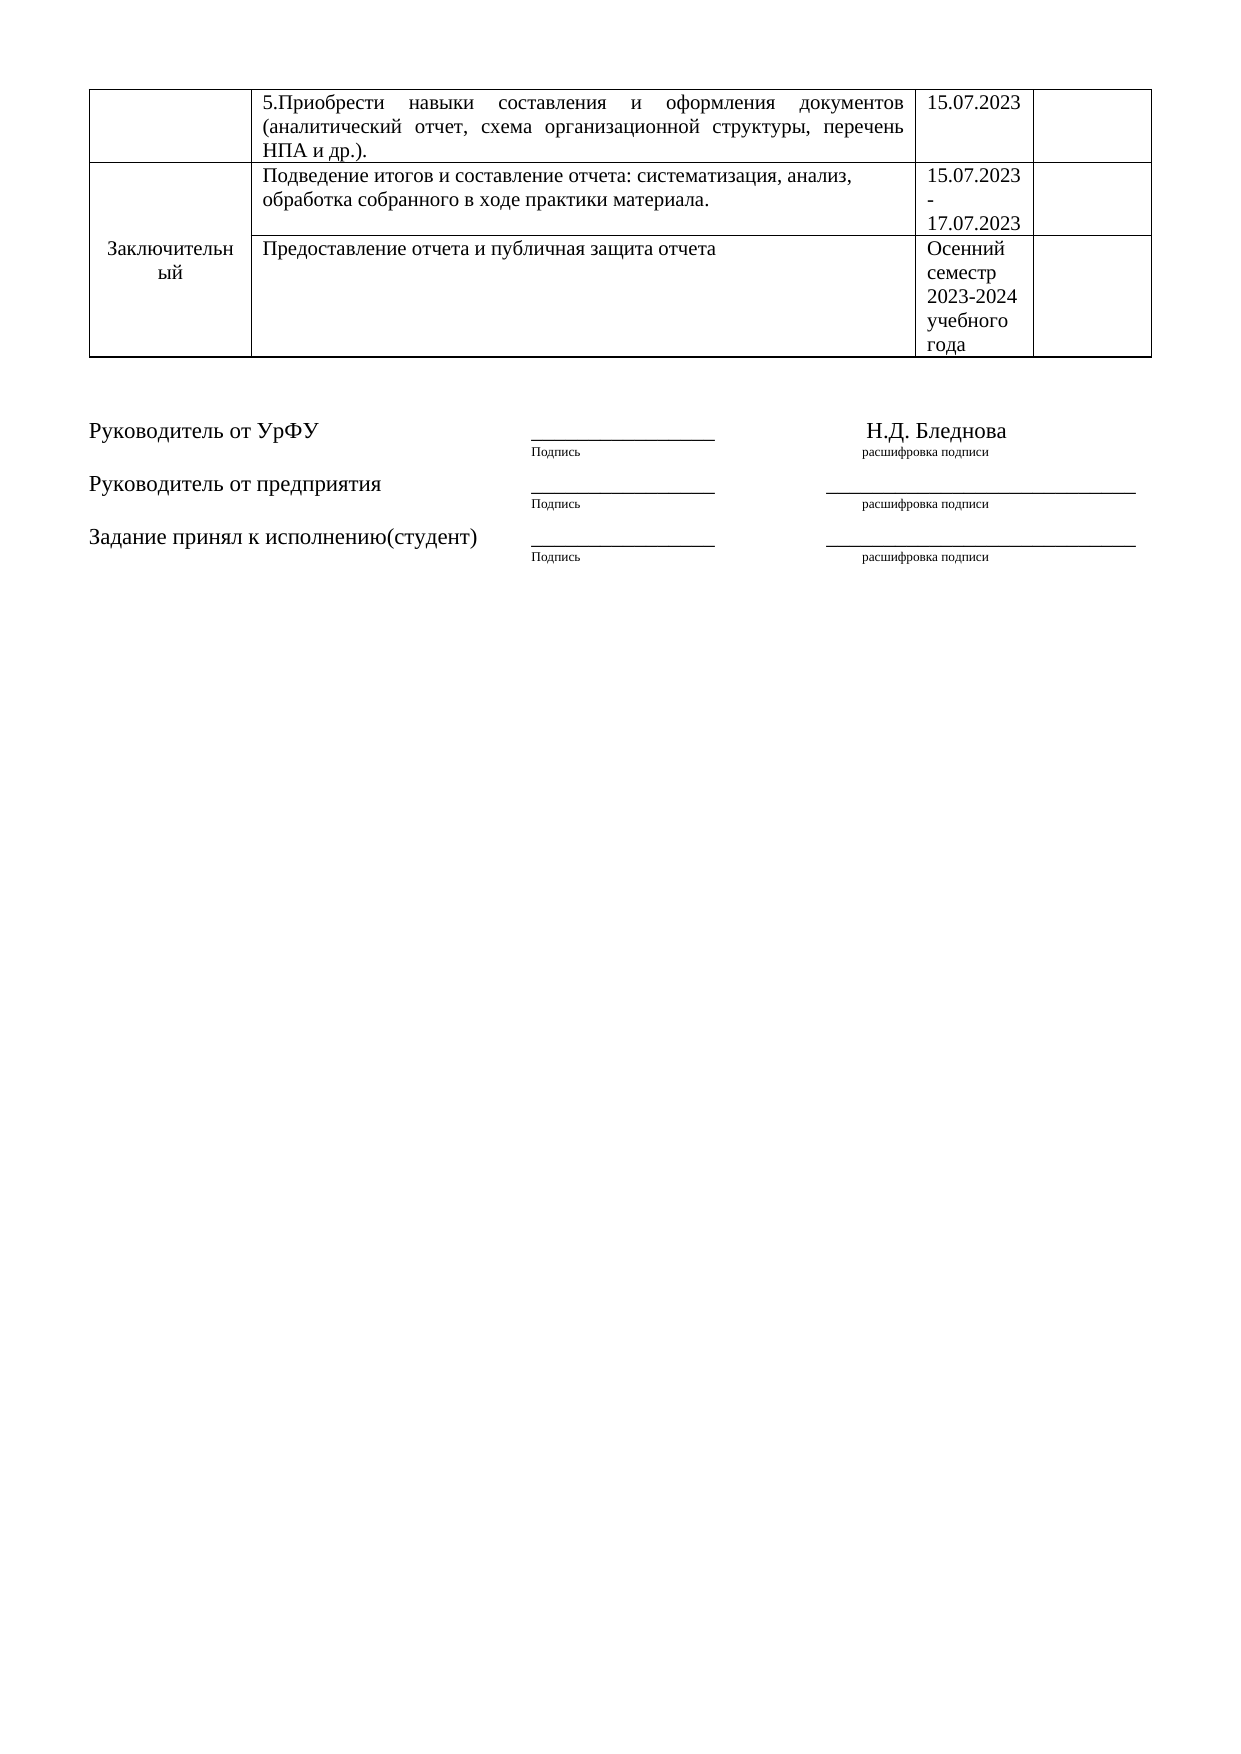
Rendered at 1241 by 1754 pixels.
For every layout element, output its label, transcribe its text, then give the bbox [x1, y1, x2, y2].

text Подпись расшифровка подписи [457, 496, 1152, 523]
text Руководитель от УрФУ ________________ Н.Д. Бледнова [89, 417, 1152, 444]
table_cell 15.07.2023-17.07.2023 [916, 163, 1033, 235]
table_cell Осенний семестр 2023-2024 учебного года [916, 236, 1033, 356]
table_cell 5.Приобрести навыки составления и оформления документов (аналитический отчет, схема организационной структуры, перечень НПА и др.). [252, 90, 915, 162]
text Задание принял к исполнению(студент) ________________ ___________________________ [89, 523, 1152, 549]
table_cell 15.07.2023 [916, 90, 1033, 162]
table_cell [1034, 90, 1151, 162]
table_cell Подведение итогов и составление отчета: систематизация, анализ, обработка собранного в ходе практики материала. [252, 163, 915, 235]
text Подпись расшифровка подписи [457, 549, 1152, 576]
table_cell Заключительный [90, 163, 251, 356]
text Руководитель от предприятия ________________ ___________________________ [89, 470, 1152, 496]
table_cell [1034, 163, 1151, 235]
table_cell [1034, 236, 1151, 356]
table_cell Предоставление отчета и публичная защита отчета [252, 236, 915, 356]
text Подпись расшифровка подписи [457, 444, 1152, 470]
